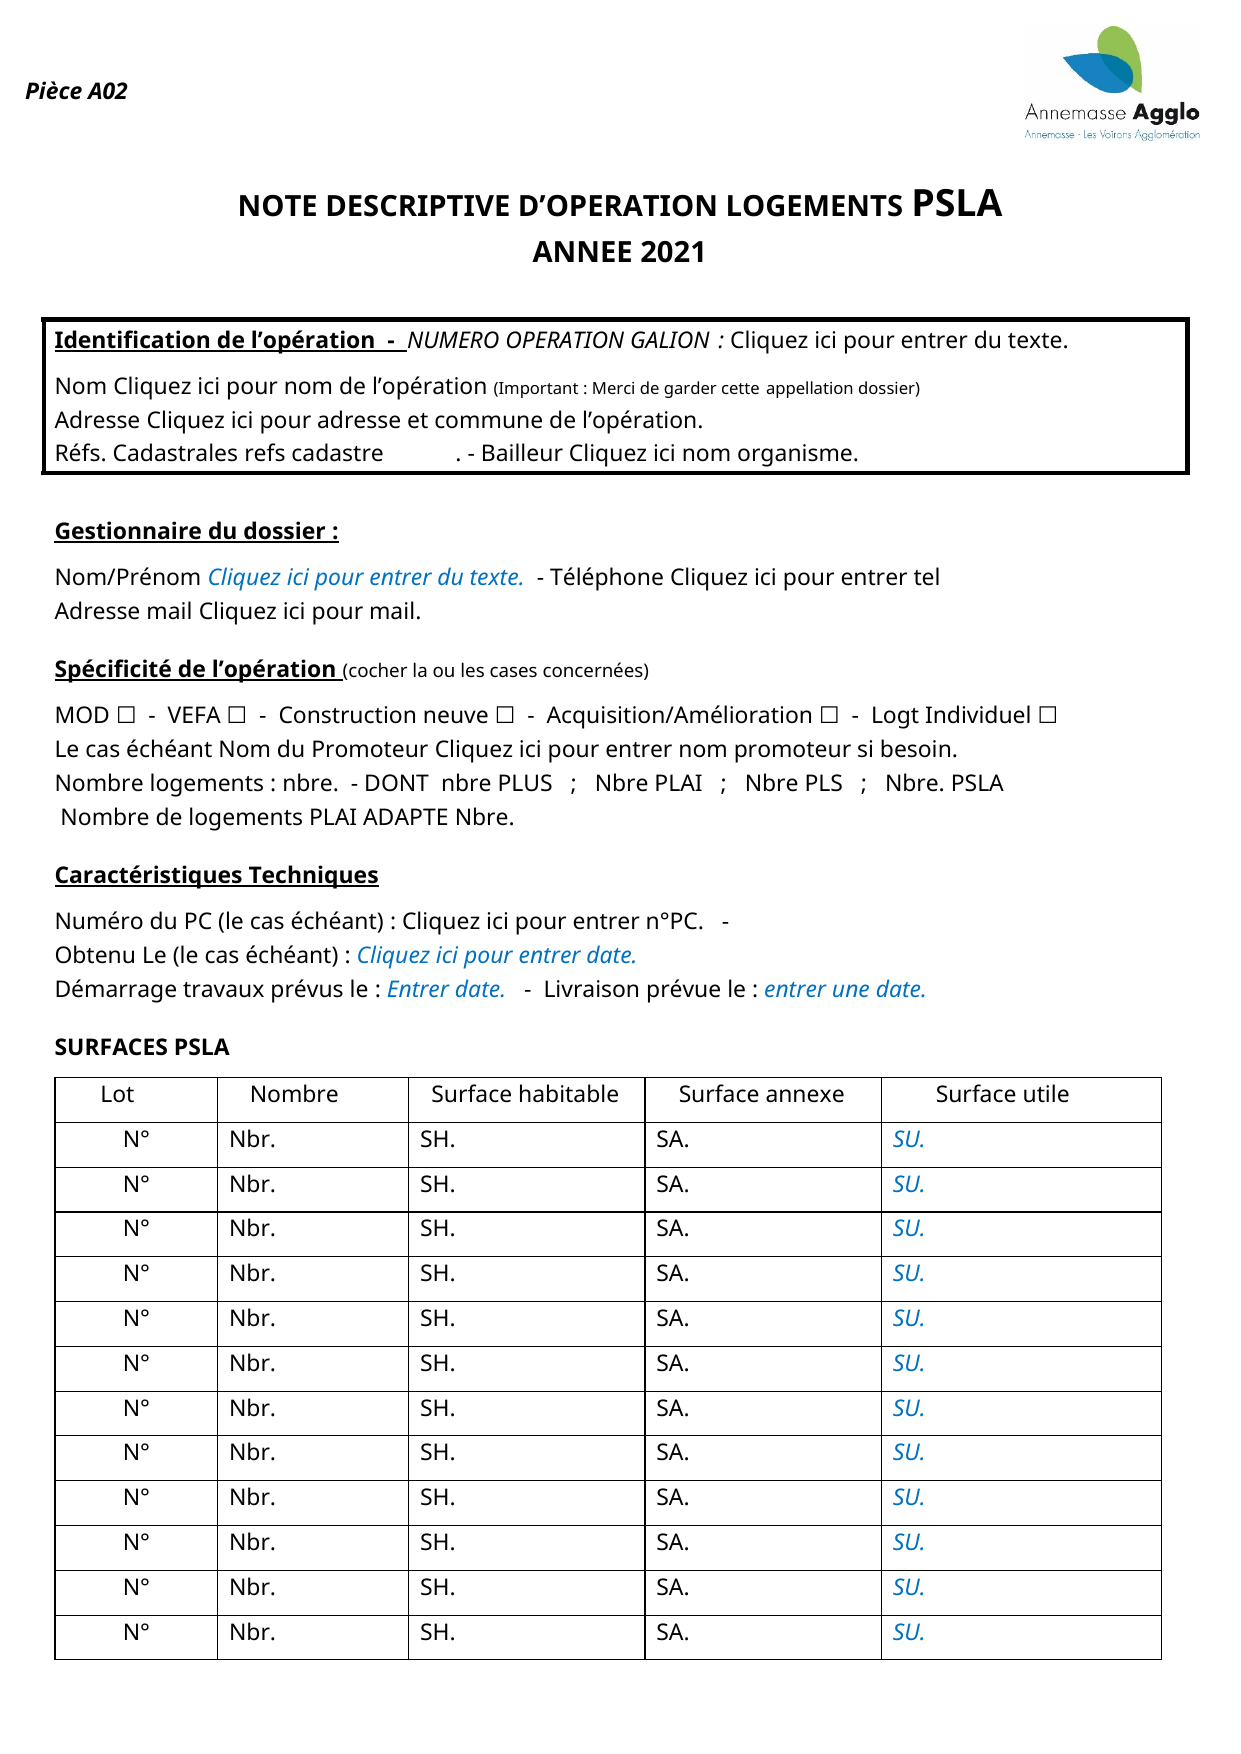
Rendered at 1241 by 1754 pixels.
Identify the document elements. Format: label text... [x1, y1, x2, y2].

text Réfs. Cadastrales - Bailleur [46, 431, 1185, 471]
text Pièce A02 [25, 75, 1215, 106]
text Spécificité de l’opération (cocher la ou les cases concernées) [54, 653, 1177, 684]
text SURFACES PSLA [54, 1031, 1177, 1062]
text Nom (Important : Merci de garder cette appellation dossier) [46, 363, 1185, 397]
text ANNEE 2021 [25, 231, 1215, 271]
text Obtenu Le (le cas échéant) : [54, 939, 1177, 970]
text Adresse mail [54, 595, 1177, 626]
text MOD - VEFA - Construction neuve - Acquisition/Amélioration - Logt Individuel [54, 699, 1177, 731]
text Démarrage travaux prévus le : - Livraison prévue le : [54, 972, 1177, 1004]
table_header Lot [56, 1078, 217, 1122]
text Le cas échéant Nom du Promoteur [54, 733, 1177, 764]
table_header Surface annexe [646, 1078, 881, 1122]
table_header Nombre [218, 1078, 408, 1122]
table_header Surface utile [882, 1078, 1161, 1122]
text NOTE DESCRIPTIVE D’OPERATION LOGEMENTS PSLA [25, 176, 1215, 227]
text Nombre de logements PLAI ADAPTE [54, 801, 1177, 832]
table_header Surface habitable [409, 1078, 644, 1122]
text Adresse [46, 397, 1185, 431]
text Gestionnaire du dossier : [54, 515, 1177, 546]
text Numéro du PC (le cas échéant) : - [54, 905, 1177, 936]
text Nombre logements : - DONT PLUS ; PLAI ; PLS ; PSLA [54, 767, 1177, 798]
text Identification de l’opération - NUMERO OPERATION GALION : [46, 322, 1185, 355]
picture [1024, 106, 1200, 141]
text Nom/Prénom - Téléphone [54, 561, 1177, 592]
text Caractéristiques Techniques [54, 859, 1177, 890]
picture [1024, 26, 1200, 75]
